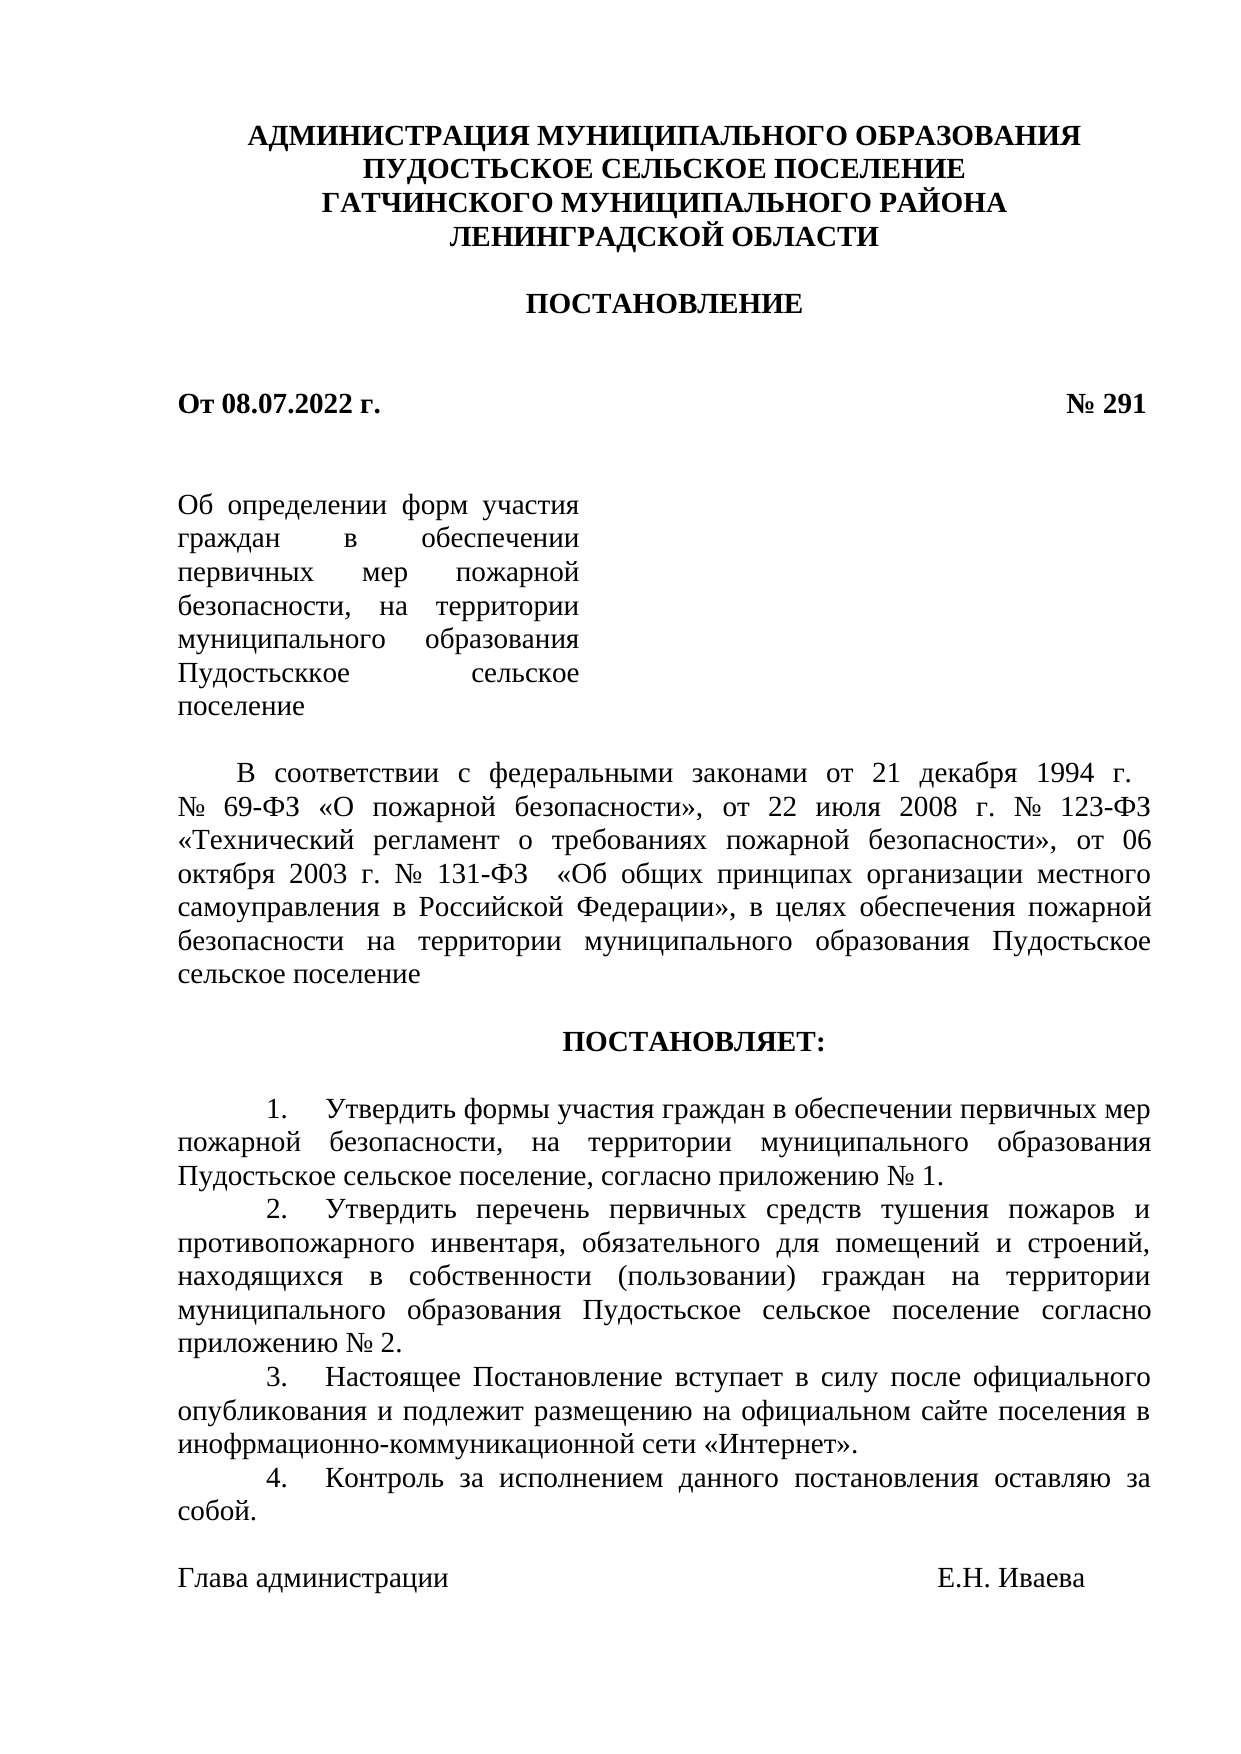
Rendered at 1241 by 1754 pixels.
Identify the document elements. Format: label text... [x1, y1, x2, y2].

text ПУДОСТЬСКОЕ СЕЛЬСКОЕ ПОСЕЛЕНИЕ [177, 152, 1152, 185]
text ПОСТАНОВЛЯЕТ: [177, 1024, 1152, 1057]
list Настоящее Постановление вступает в силу после официального опубликования и подлежит размещению на официальном сайте поселения в инофрмационно-коммуникационной сети «Интернет». [177, 1359, 1152, 1460]
text В соответствии с федеральными законами от 21 декабря . № 69-ФЗ «О пожарной безопасности», от 22 июля 2008 г. № 123-ФЗ «Технический регламент о требованиях пожарной безопасности», от 06 октября . № 131-ФЗ «Об общих принципах организации местного самоуправления в Российской Федерации», в целях обеспечения пожарной безопасности на территории муниципального образования Пудостьское сельское поселение [177, 755, 1152, 990]
list Утвердить формы участия граждан в обеспечении первичных мер пожарной безопасности, на территории муниципального образования Пудостьское сельское поселение, согласно приложению № 1. [177, 1091, 1152, 1191]
text АДМИНИСТРАЦИЯ МУНИЦИПАЛЬНОГО ОБРАЗОВАНИЯ [177, 118, 1152, 152]
text Глава администрации Е.Н. Иваева [177, 1560, 1152, 1594]
text ПОСТАНОВЛЕНИЕ [177, 286, 1152, 319]
text От 08.07.2022 г. № 291 [177, 386, 1152, 420]
table_header Об определении форм участия граждан в обеспечении первичных мер пожарной безопасности, на территории муниципального образования Пудостьсккое сельское поселение [166, 420, 591, 722]
list Утвердить перечень первичных средств тушения пожаров и противопожарного инвентаря, обязательного для помещений и строений, находящихся в собственности (пользовании) граждан на территории муниципального образования Пудостьское сельское поселение согласно приложению № 2. [177, 1191, 1152, 1359]
text ЛЕНИНГРАДСКОЙ ОБЛАСТИ [177, 219, 1152, 252]
text ГАТЧИНСКОГО МУНИЦИПАЛЬНОГО РАЙОНА [177, 185, 1152, 219]
list Контроль за исполнением данного постановления оставляю за собой. [177, 1460, 1152, 1527]
